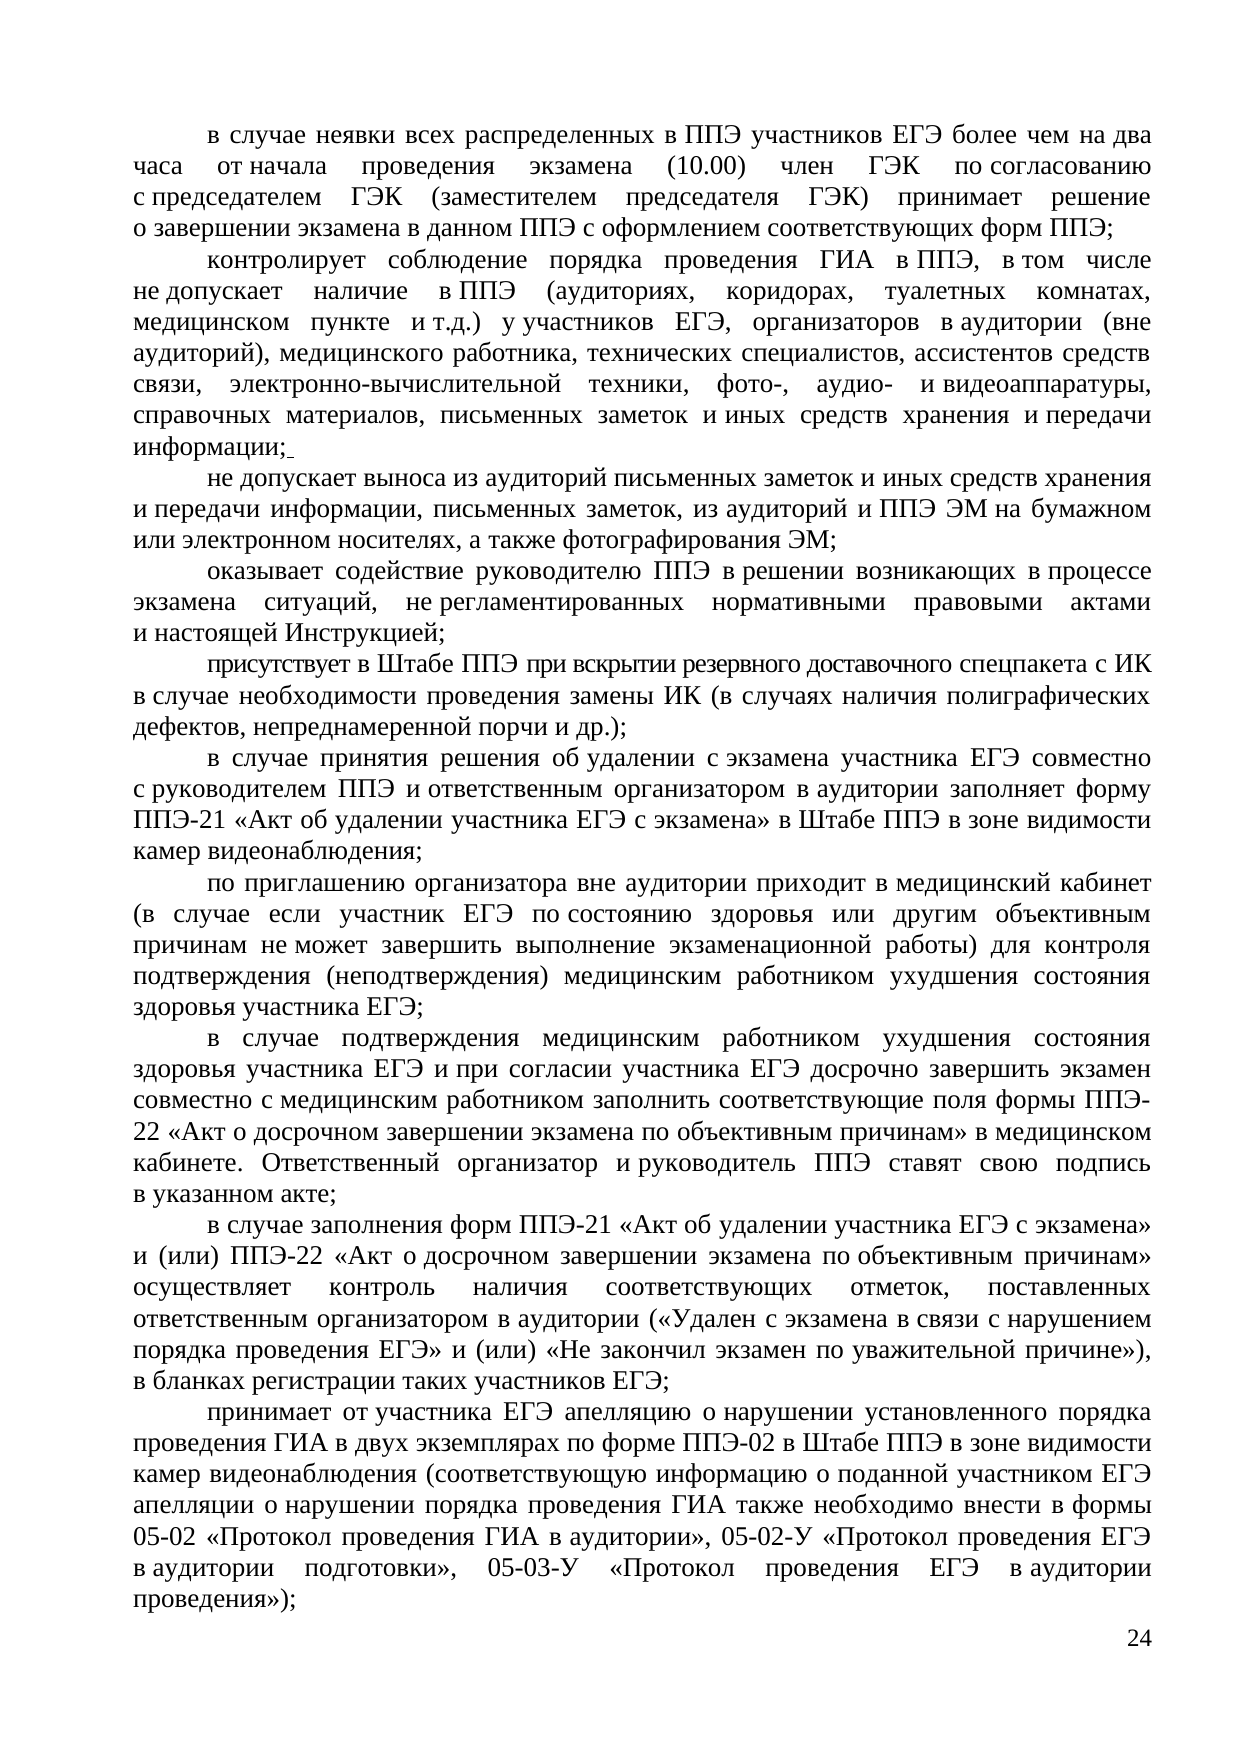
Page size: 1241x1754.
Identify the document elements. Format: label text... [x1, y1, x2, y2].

text по приглашению организатора вне аудитории приходит в медицинский кабинет (в случае если участник ЕГЭ по состоянию здоровья или другим объективным причинам не может завершить выполнение экзаменационной работы) для контроля подтверждения (неподтверждения) медицинским работником ухудшения состояния здоровья участника ЕГЭ; [133, 866, 1152, 1021]
text контролирует соблюдение порядка проведения ГИА в ППЭ, в том числе не допускает наличие в ППЭ (аудиториях, коридорах, туалетных комнатах, медицинском пункте и т.д.) у участников ЕГЭ, организаторов в аудитории (вне аудиторий), медицинского работника, технических специалистов, ассистентов средств связи, электронно-вычислительной техники, фото-, аудио- и видеоаппаратуры, справочных материалов, письменных заметок и иных средств хранения и передачи информации; [133, 243, 1152, 461]
text в случае подтверждения медицинским работником ухудшения состояния здоровья участника ЕГЭ и при согласии участника ЕГЭ досрочно завершить экзамен совместно с медицинским работником заполнить соответствующие поля формы ППЭ-22 «Акт о досрочном завершении экзамена по объективным причинам» в медицинском кабинете. Ответственный организатор и руководитель ППЭ ставят свою подпись в указанном акте; [133, 1021, 1152, 1208]
text присутствует в Штабе ППЭ при вскрытии резервного доставочного спецпакета с ИК в случае необходимости проведения замены ИК (в случаях наличия полиграфических дефектов, непреднамеренной порчи и др.); [133, 648, 1152, 741]
text оказывает содействие руководителю ППЭ в решении возникающих в процессе экзамена ситуаций, не регламентированных нормативными правовыми актами и настоящей Инструкцией; [133, 554, 1152, 648]
text в случае неявки всех распределенных в ППЭ участников ЕГЭ более чем на два часа от начала проведения экзамена (10.00) член ГЭК по согласованию с председателем ГЭК (заместителем председателя ГЭК) принимает решение о завершении экзамена в данном ППЭ с оформлением соответствующих форм ППЭ; [133, 118, 1152, 243]
text не допускает выноса из аудиторий письменных заметок и иных средств хранения и передачи информации, письменных заметок, из аудиторий и ППЭ ЭМ на бумажном или электронном носителях, а также фотографирования ЭМ; [133, 461, 1152, 554]
text в случае заполнения форм ППЭ-21 «Акт об удалении участника ЕГЭ с экзамена» и (или) ППЭ-22 «Акт о досрочном завершении экзамена по объективным причинам» осуществляет контроль наличия соответствующих отметок, поставленных ответственным организатором в аудитории («Удален с экзамена в связи с нарушением порядка проведения ЕГЭ» и (или) «Не закончил экзамен по уважительной причине»), в бланках регистрации таких участников ЕГЭ; [133, 1208, 1152, 1395]
text принимает от участника ЕГЭ апелляцию о нарушении установленного порядка проведения ГИА в двух экземплярах по форме ППЭ-02 в Штабе ППЭ в зоне видимости камер видеонаблюдения (соответствующую информацию о поданной участником ЕГЭ апелляции о нарушении порядка проведения ГИА также необходимо внести в формы 05-02 «Протокол проведения ГИА в аудитории», 05-02-У «Протокол проведения ЕГЭ в аудитории подготовки», 05-03-У «Протокол проведения ЕГЭ в аудитории проведения»); [133, 1395, 1152, 1613]
text в случае принятия решения об удалении с экзамена участника ЕГЭ совместно с руководителем ППЭ и ответственным организатором в аудитории заполняет форму ППЭ-21 «Акт об удалении участника ЕГЭ с экзамена» в Штабе ППЭ в зоне видимости камер видеонаблюдения; [133, 741, 1152, 866]
